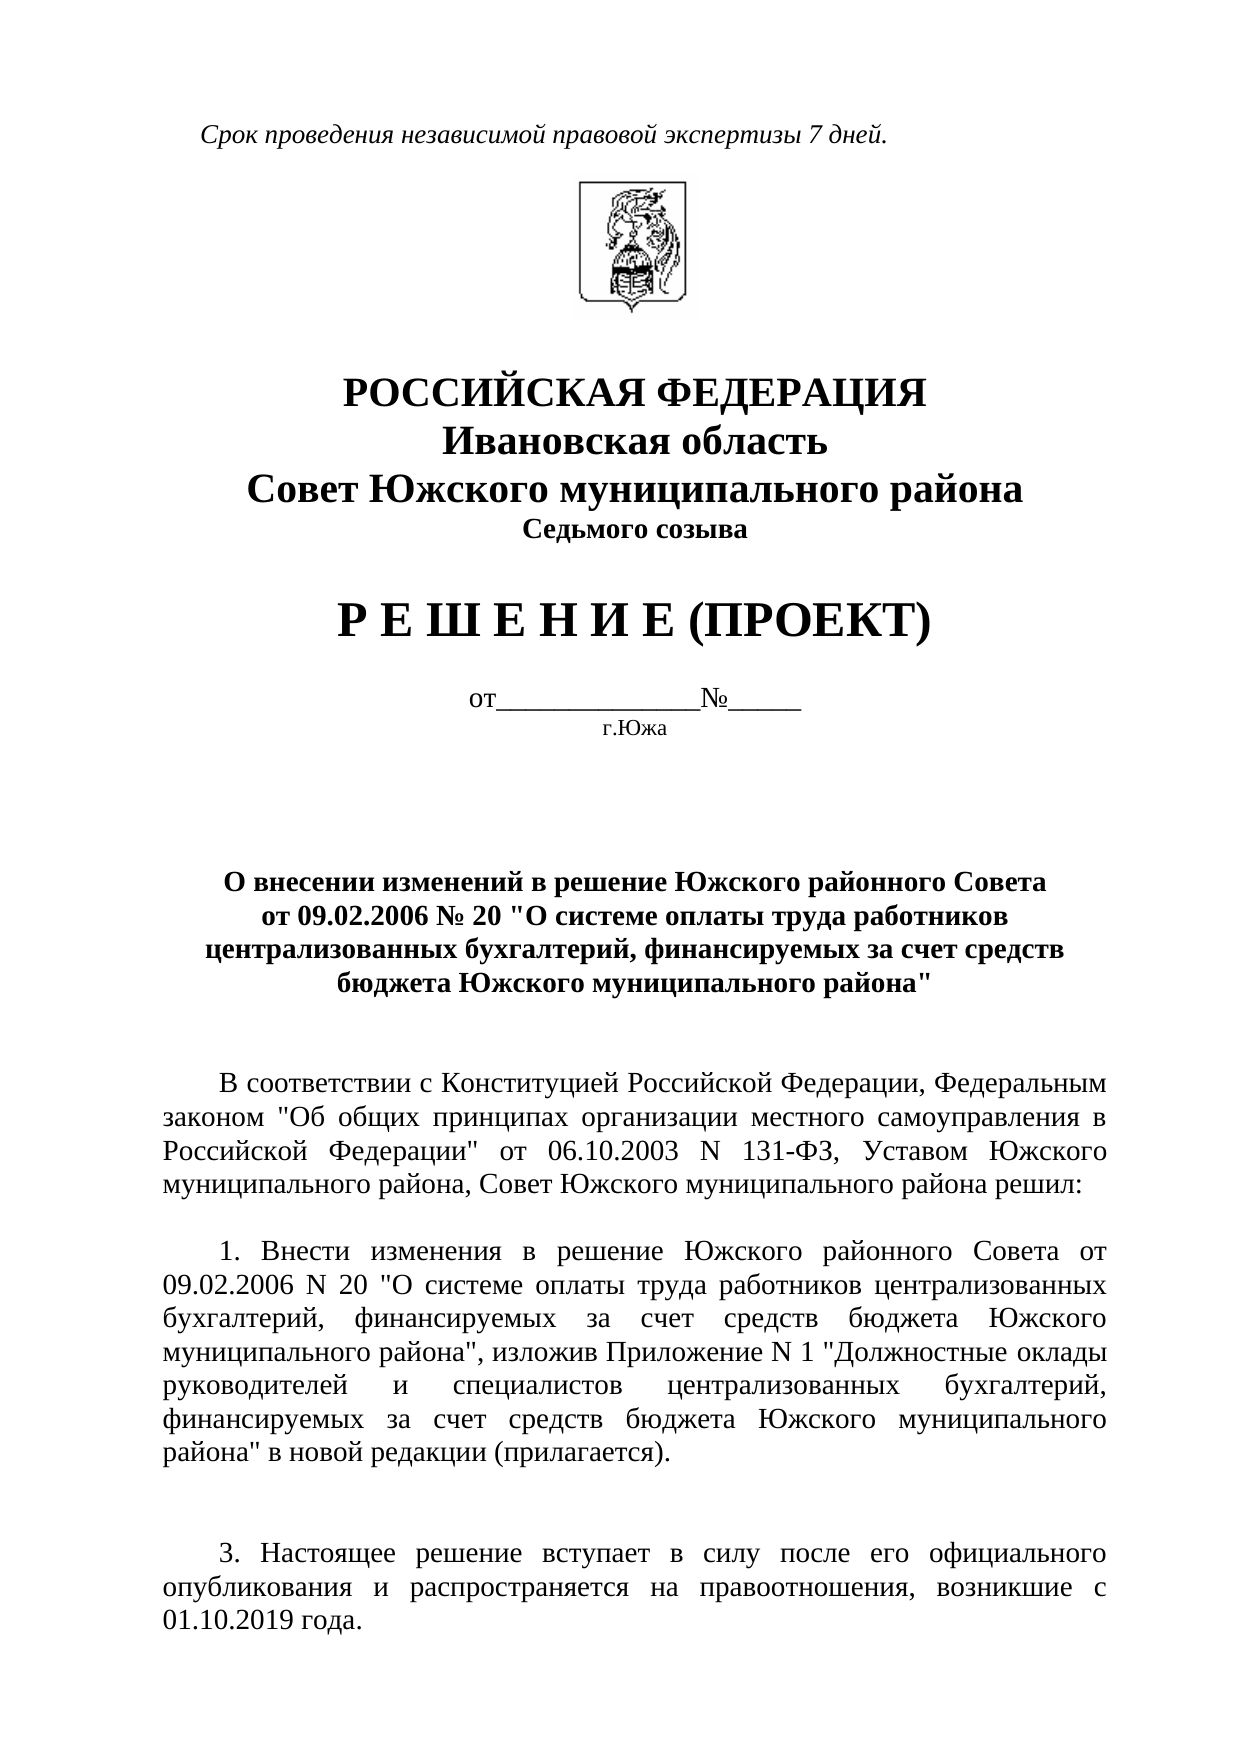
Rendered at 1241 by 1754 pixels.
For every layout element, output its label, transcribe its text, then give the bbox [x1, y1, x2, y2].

text В соответствии с Конституцией Российской Федерации, Федеральным законом "Об общих принципах организации местного самоуправления в Российской Федерации" от 06.10.2003 N 131-ФЗ, Уставом Южского муниципального района, Совет Южского муниципального района решил: [162, 1066, 1107, 1200]
title бюджета Южского муниципального района" [162, 965, 1107, 998]
text от______________№_____ [162, 680, 1107, 714]
text 3. Настоящее решение вступает в силу после его официального опубликования и распространяется на правоотношения, возникшие с 01.10.2019 года. [162, 1535, 1107, 1636]
title от 09.02.2006 № 20 "О системе оплаты труда работников [162, 898, 1107, 931]
title О внесении изменений в решение Южского районного Совета [162, 864, 1107, 898]
subtitle Ивановская область [162, 416, 1107, 464]
title централизованных бухгалтерий, финансируемых за счет средств [162, 931, 1107, 965]
subtitle Р Е Ш Е Н И Е (ПРОЕКТ) [162, 589, 1107, 647]
text г.Южа [162, 714, 1107, 740]
subtitle РОССИЙСКАЯ ФЕДЕРАЦИЯ [162, 368, 1107, 416]
text Срок проведения независимой правовой экспертизы 7 дней. [200, 118, 1107, 149]
subtitle Совет Южского муниципального района [162, 464, 1107, 512]
text 1. Внести изменения в решение Южского районного Совета от 09.02.2006 N 20 "О системе оплаты труда работников централизованных бухгалтерий, финансируемых за счет средств бюджета Южского муниципального района", изложив Приложение N 1 "Должностные оклады руководителей и специалистов централизованных бухгалтерий, финансируемых за счет средств бюджета Южского муниципального района" в новой редакции (прилагается). [162, 1233, 1107, 1468]
subtitle Седьмого созыва [162, 512, 1107, 545]
